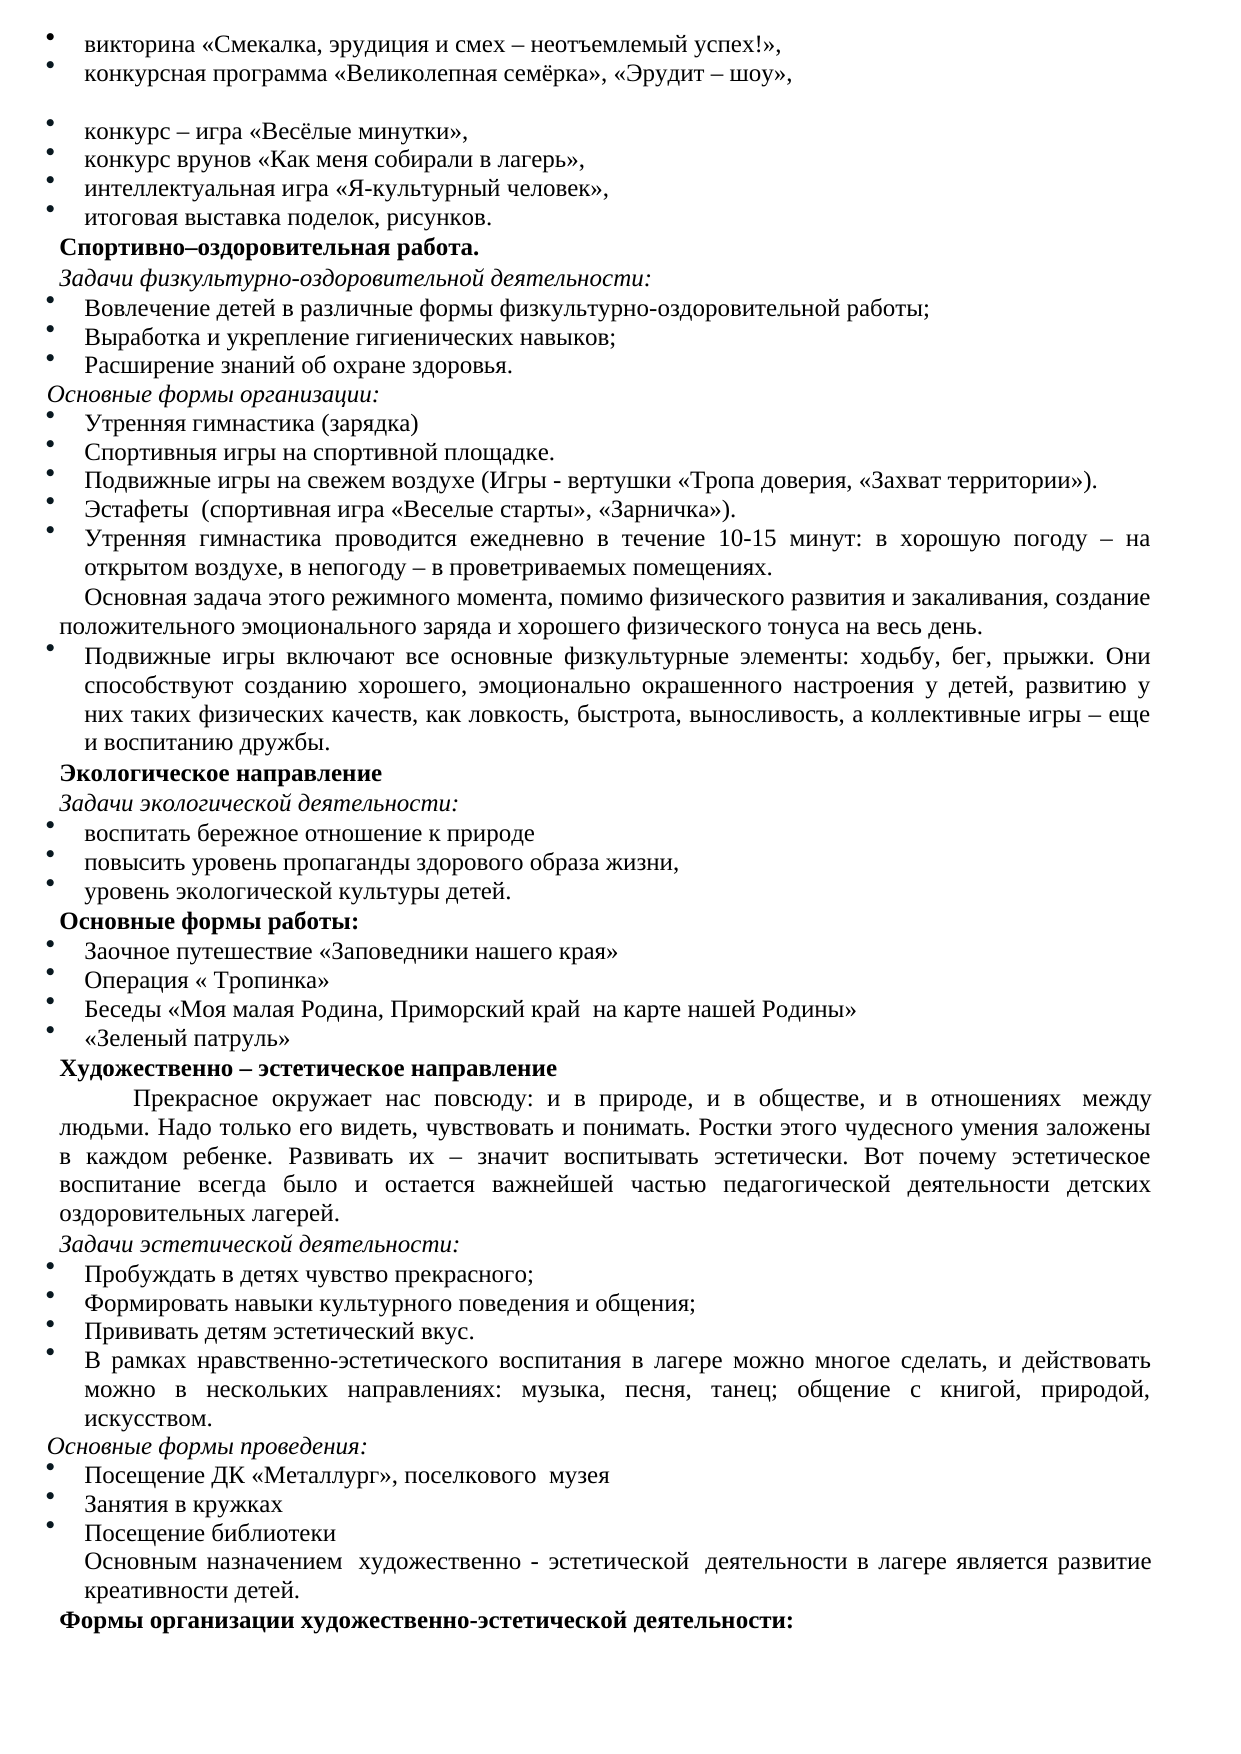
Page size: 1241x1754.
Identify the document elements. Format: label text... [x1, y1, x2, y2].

list конкурс – игра «Весёлые минутки», [47, 116, 1152, 144]
text Основные формы работы: [59, 906, 1152, 935]
text Основная задача этого режимного момента, помимо физического развития и закаливания, создание положительного эмоционального заряда и хорошего физического тонуса на весь день. [59, 582, 1152, 639]
list Беседы «Моя малая Родина, Приморский край на карте нашей Родины» [47, 994, 1152, 1023]
list Утренняя гимнастика (зарядка) [47, 408, 1152, 437]
text Основные формы проведения: [47, 1431, 1152, 1460]
text Задачи физкультурно-оздоровительной деятельности: [59, 263, 1152, 291]
text Спортивно–оздоровительная работа. [59, 232, 1152, 261]
list Вовлечение детей в различные формы физкультурно-оздоровительной работы; [47, 293, 1152, 322]
list Утренняя гимнастика проводится ежедневно в течение 10-15 минут: в хорошую погоду – на открытом воздухе, в непогоду – в проветриваемых помещениях. [47, 523, 1152, 581]
list Спортивныя игры на спортивной площадке. [47, 437, 1152, 466]
list повысить уровень пропаганды здорового образа жизни, [47, 847, 1152, 876]
list воспитать бережное отношение к природе [47, 818, 1152, 847]
list Занятия в кружках [47, 1489, 1152, 1518]
list Посещение библиотеки [47, 1518, 1152, 1546]
text Задачи эстетической деятельности: [59, 1229, 1152, 1257]
list Пробуждать в детях чувство прекрасного; [47, 1259, 1152, 1288]
list конкурсная программа «Великолепная семёрка», «Эрудит – шоу», [47, 58, 1152, 87]
list Формировать навыки культурного поведения и общения; [47, 1288, 1152, 1316]
list Расширение знаний об охране здоровья. [47, 351, 1152, 379]
text Задачи экологической деятельности: [59, 788, 1152, 817]
list Подвижные игры на свежем воздухе (Игры - вертушки «Тропа доверия, «Захват территории»). [47, 466, 1152, 494]
list Заочное путешествие «Заповедники нашего края» [47, 936, 1152, 965]
list конкурс врунов «Как меня собирали в лагерь», [47, 144, 1152, 173]
list викторина «Смекалка, эрудиция и смех – неотъемлемый успех!», [47, 29, 1152, 58]
list Посещение ДК «Металлург», поселкового музея [47, 1460, 1152, 1489]
list уровень экологической культуры детей. [47, 876, 1152, 904]
list В рамках нравственно-эстетического воспитания в лагере можно многое сделать, и действовать можно в нескольких направлениях: музыка, песня, танец; общение с книгой, природой, искусством. [47, 1345, 1152, 1431]
text Основные формы организации: [47, 379, 1152, 408]
list Эстафеты (спортивная игра «Веселые старты», «Зарничка»). [47, 494, 1152, 523]
list Подвижные игры включают все основные физкультурные элементы: ходьбу, бег, прыжки. Они способствуют созданию хорошего, эмоционально окрашенного настроения у детей, развитию у них таких физических качеств, как ловкость, быстрота, выносливость, а коллективные игры – еще и воспитанию дружбы. [47, 641, 1152, 756]
text Основным назначением художественно - эстетической деятельности в лагере является развитие креативности детей. [84, 1546, 1152, 1604]
list Операция « Тропинка» [47, 965, 1152, 994]
list «Зеленый патруль» [47, 1023, 1152, 1051]
text Экологическое направление [59, 758, 1152, 786]
list интеллектуальная игра «Я-культурный человек», [47, 173, 1152, 202]
text Прекрасное окружает нас повсюду: и в природе, и в обществе, и в отношениях между людьми. Надо только его видеть, чувствовать и понимать. Ростки этого чудесного умения заложены в каждом ребенке. Развивать их – значит воспитывать эстетически. Вот почему эстетическое воспитание всегда было и остается важнейшей частью педагогической деятельности детских оздоровительных лагерей. [59, 1083, 1152, 1227]
text Художественно – эстетическое направление [59, 1053, 1152, 1082]
text Формы организации художественно-эстетической деятельности: [59, 1606, 1152, 1634]
list Прививать детям эстетический вкус. [47, 1316, 1152, 1345]
list Выработка и укрепление гигиенических навыков; [47, 322, 1152, 351]
list итоговая выставка поделок, рисунков. [47, 202, 1152, 231]
